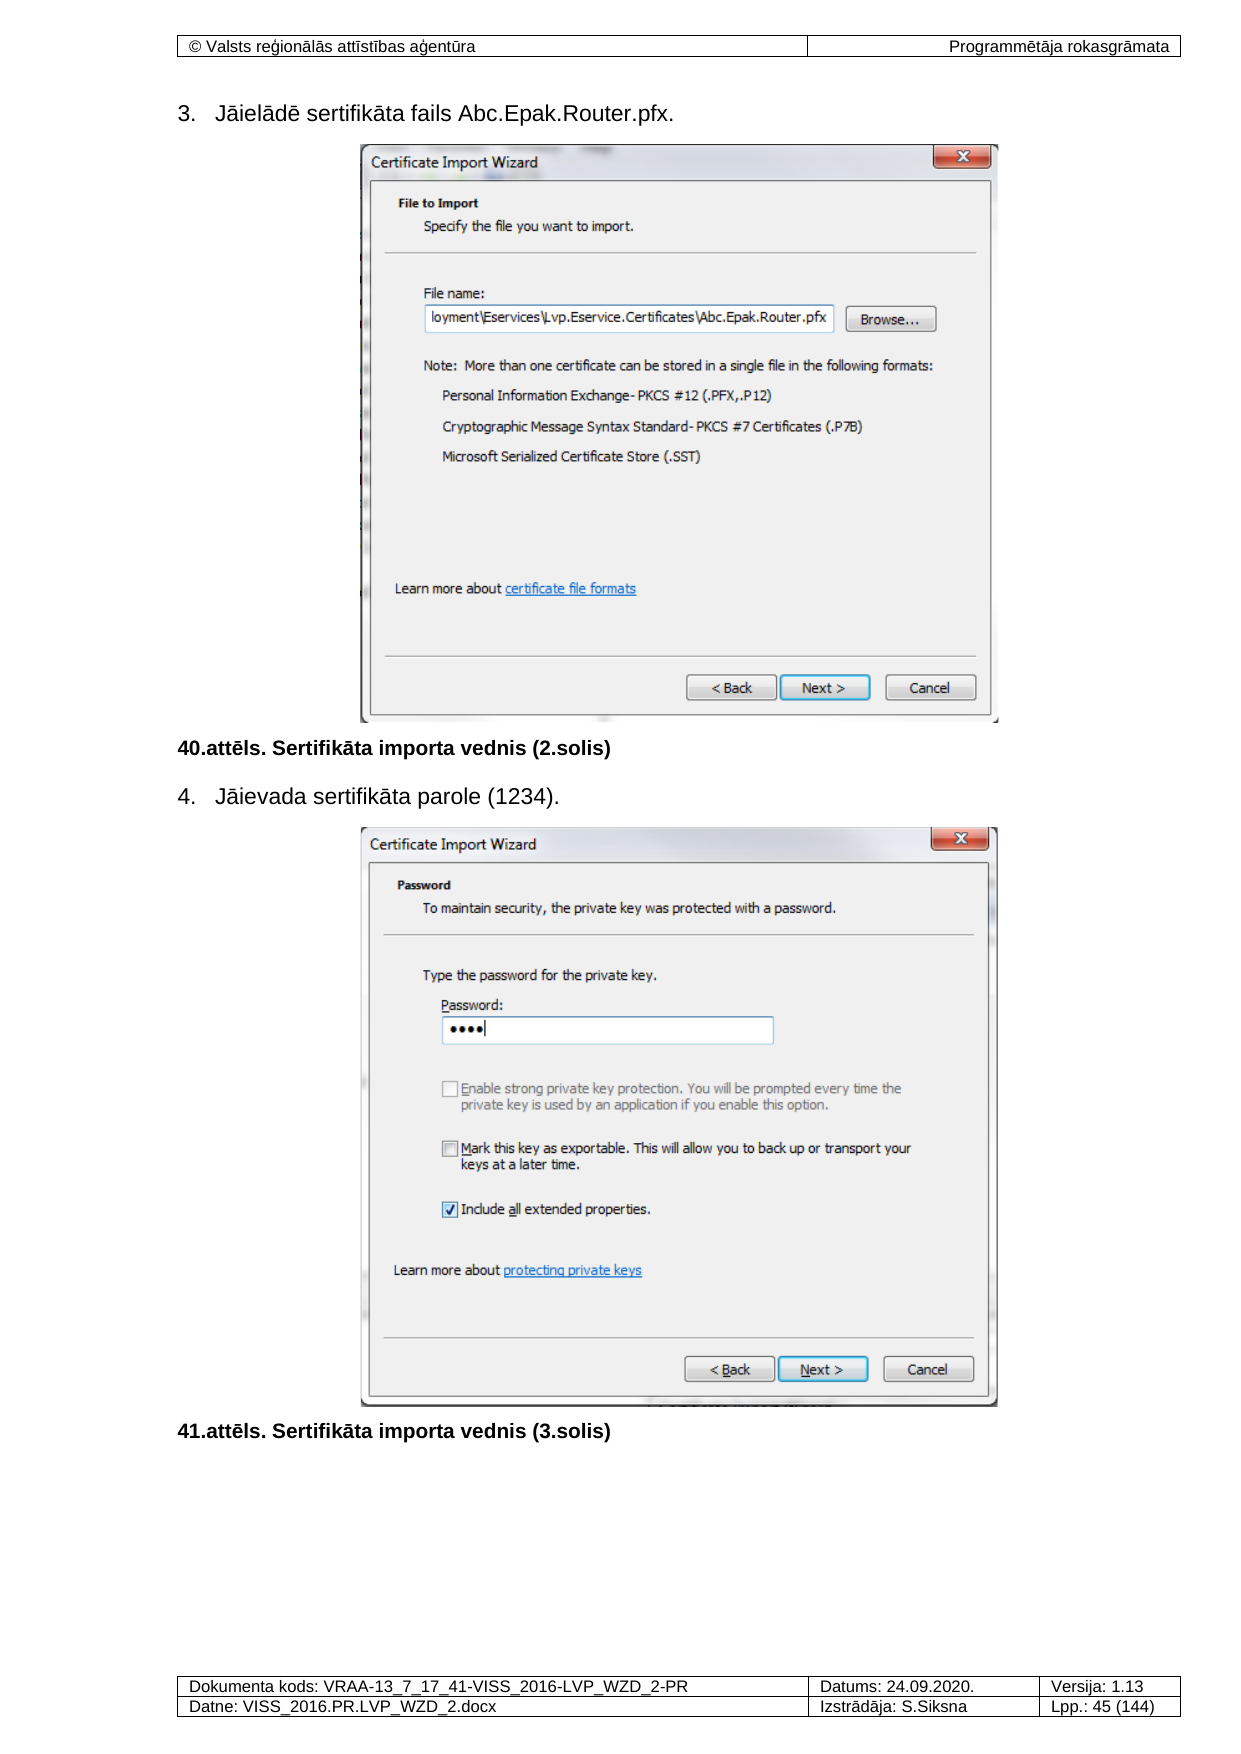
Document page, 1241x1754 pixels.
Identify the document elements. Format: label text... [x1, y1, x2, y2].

picture [360, 144, 999, 723]
text 41.attēls. Sertifikāta importa vednis (3.solis) [177, 1419, 1181, 1443]
list Jāievada sertifikāta parole (1234). [177, 783, 1181, 809]
text 40.attēls. Sertifikāta importa vednis (2.solis) [177, 735, 1181, 759]
picture [360, 827, 998, 1407]
list Jāielādē sertifikāta fails Abc.Epak.Router.pfx. [177, 100, 1181, 127]
